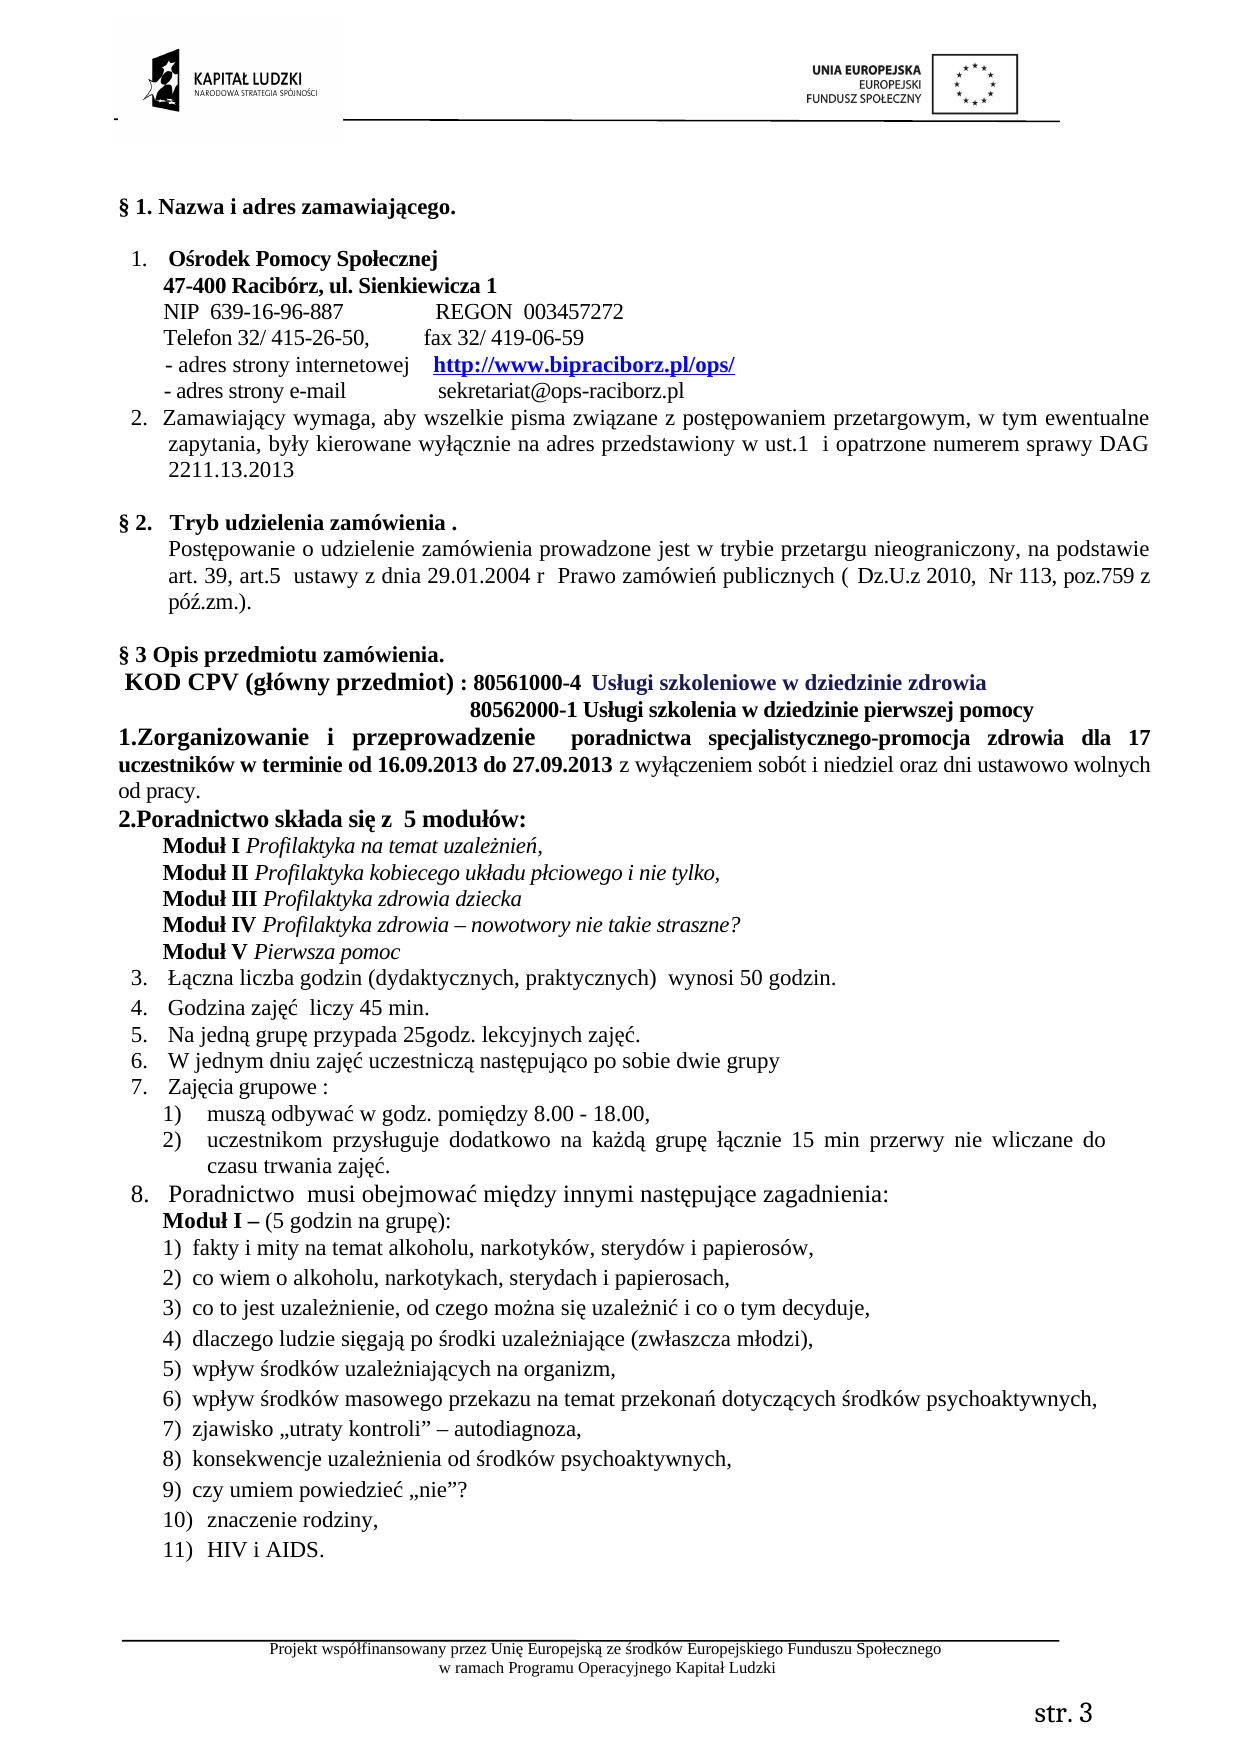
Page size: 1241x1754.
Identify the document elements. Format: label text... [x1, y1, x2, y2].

text - adres strony e-mail sekretariat@ops-raciborz.pl [131, 377, 1151, 403]
list zjawisko „utraty kontroli” – autodiagnoza, [162, 1415, 1151, 1442]
text Moduł I Profilaktyka na temat uzależnień, [162, 832, 1151, 859]
list fakty i mity na temat alkoholu, narkotyków, sterydów i papierosów, [162, 1234, 1151, 1260]
text 47-400 Racibórz, ul. Sienkiewicza 1 [131, 272, 1151, 298]
text Moduł I – (5 godzin na grupę): [162, 1208, 1151, 1234]
picture [118, 17, 344, 143]
list muszą odbywać w godz. pomiędzy 8.00 - 18.00, [162, 1100, 1107, 1126]
text Moduł IV Profilaktyka zdrowia – nowotwory nie takie straszne? [162, 911, 1151, 938]
list dlaczego ludzie sięgają po środki uzależniające (zwłaszcza młodzi), [162, 1324, 1151, 1351]
text 1.Zorganizowanie i przeprowadzenie poradnictwa specjalistycznego-promocja zdrowia dla 17 uczestników w terminie od 16.09.2013 do 27.09.2013 z wyłączeniem sobót i niedziel oraz dni ustawowo wolnych od pracy. [118, 722, 1151, 804]
list co wiem o alkoholu, narkotykach, sterydach i papierosach, [162, 1264, 1151, 1291]
text § 1. Nazwa i adres zamawiającego. [118, 193, 1151, 219]
list Na jedną grupę przypada 25godz. lekcyjnych zajęć. [131, 1021, 1107, 1047]
list Zajęcia grupowe : [131, 1073, 1107, 1100]
list uczestnikom przysługuje dodatkowo na każdą grupę łącznie 15 min przerwy nie wliczane do czasu trwania zajęć. [162, 1126, 1107, 1179]
text 2.Poradnictwo składa się z 5 modułów: [118, 804, 1151, 832]
text § 2. Tryb udzielenia zamówienia . [118, 509, 1151, 535]
text 80562000-1 Usługi szkolenia w dziedzinie pierwszej pomocy [118, 696, 1107, 722]
text - adres strony internetowej http://www.bipraciborz.pl/ops/ [131, 351, 1151, 377]
list Zamawiający wymaga, aby wszelkie pisma związane z postępowaniem przetargowym, w tym ewentualne zapytania, były kierowane wyłącznie na adres przedstawiony w ust.1 i opatrzone numerem sprawy DAG 2211.13.2013 [131, 403, 1151, 483]
text Telefon 32/ 415-26-50, fax 32/ 419-06-59 [131, 324, 1151, 351]
text Postępowanie o udzielenie zamówienia prowadzone jest w trybie przetargu nieograniczony, na podstawie art. 39, art.5 ustawy z dnia 29.01.2004 r Prawo zamówień publicznych ( Dz.U.z 2010, Nr 113, poz.759 z póź.zm.). [168, 535, 1151, 614]
text NIP 639-16-96-887 REGON 003457272 [131, 298, 1151, 324]
list W jednym dniu zajęć uczestniczą następująco po sobie dwie grupy [131, 1047, 1151, 1073]
list Poradnictwo musi obejmować między innymi następujące zagadnienia: [131, 1179, 1151, 1208]
text Moduł III Profilaktyka zdrowia dziecka [162, 885, 1151, 911]
list konsekwencje uzależnienia od środków psychoaktywnych, [162, 1445, 1151, 1472]
text § 3 Opis przedmiotu zamówienia. [118, 641, 1151, 667]
list Godzina zajęć liczy 45 min. [131, 994, 1107, 1021]
text Moduł II Profilaktyka kobiecego układu płciowego i nie tylko, [162, 859, 1151, 885]
list Łączna liczba godzin (dydaktycznych, praktycznych) wynosi 50 godzin. [131, 964, 1107, 991]
list co to jest uzależnienie, od czego można się uzależnić i co o tym decyduje, [162, 1294, 1151, 1321]
text KOD CPV (główny przedmiot) : 80561000-4 Usługi szkoleniowe w dziedzinie zdrowia [118, 667, 1107, 696]
text Moduł V Pierwsza pomoc [162, 938, 1151, 964]
list czy umiem powiedzieć „nie”? [162, 1476, 1151, 1502]
list znaczenie rodziny, [162, 1506, 1151, 1532]
list wpływ środków uzależniających na organizm, [162, 1355, 1151, 1381]
list wpływ środków masowego przekazu na temat przekonań dotyczących środków psychoaktywnych, [162, 1385, 1151, 1411]
list HIV i AIDS. [162, 1536, 1151, 1562]
list Ośrodek Pomocy Społecznej [131, 245, 1151, 272]
